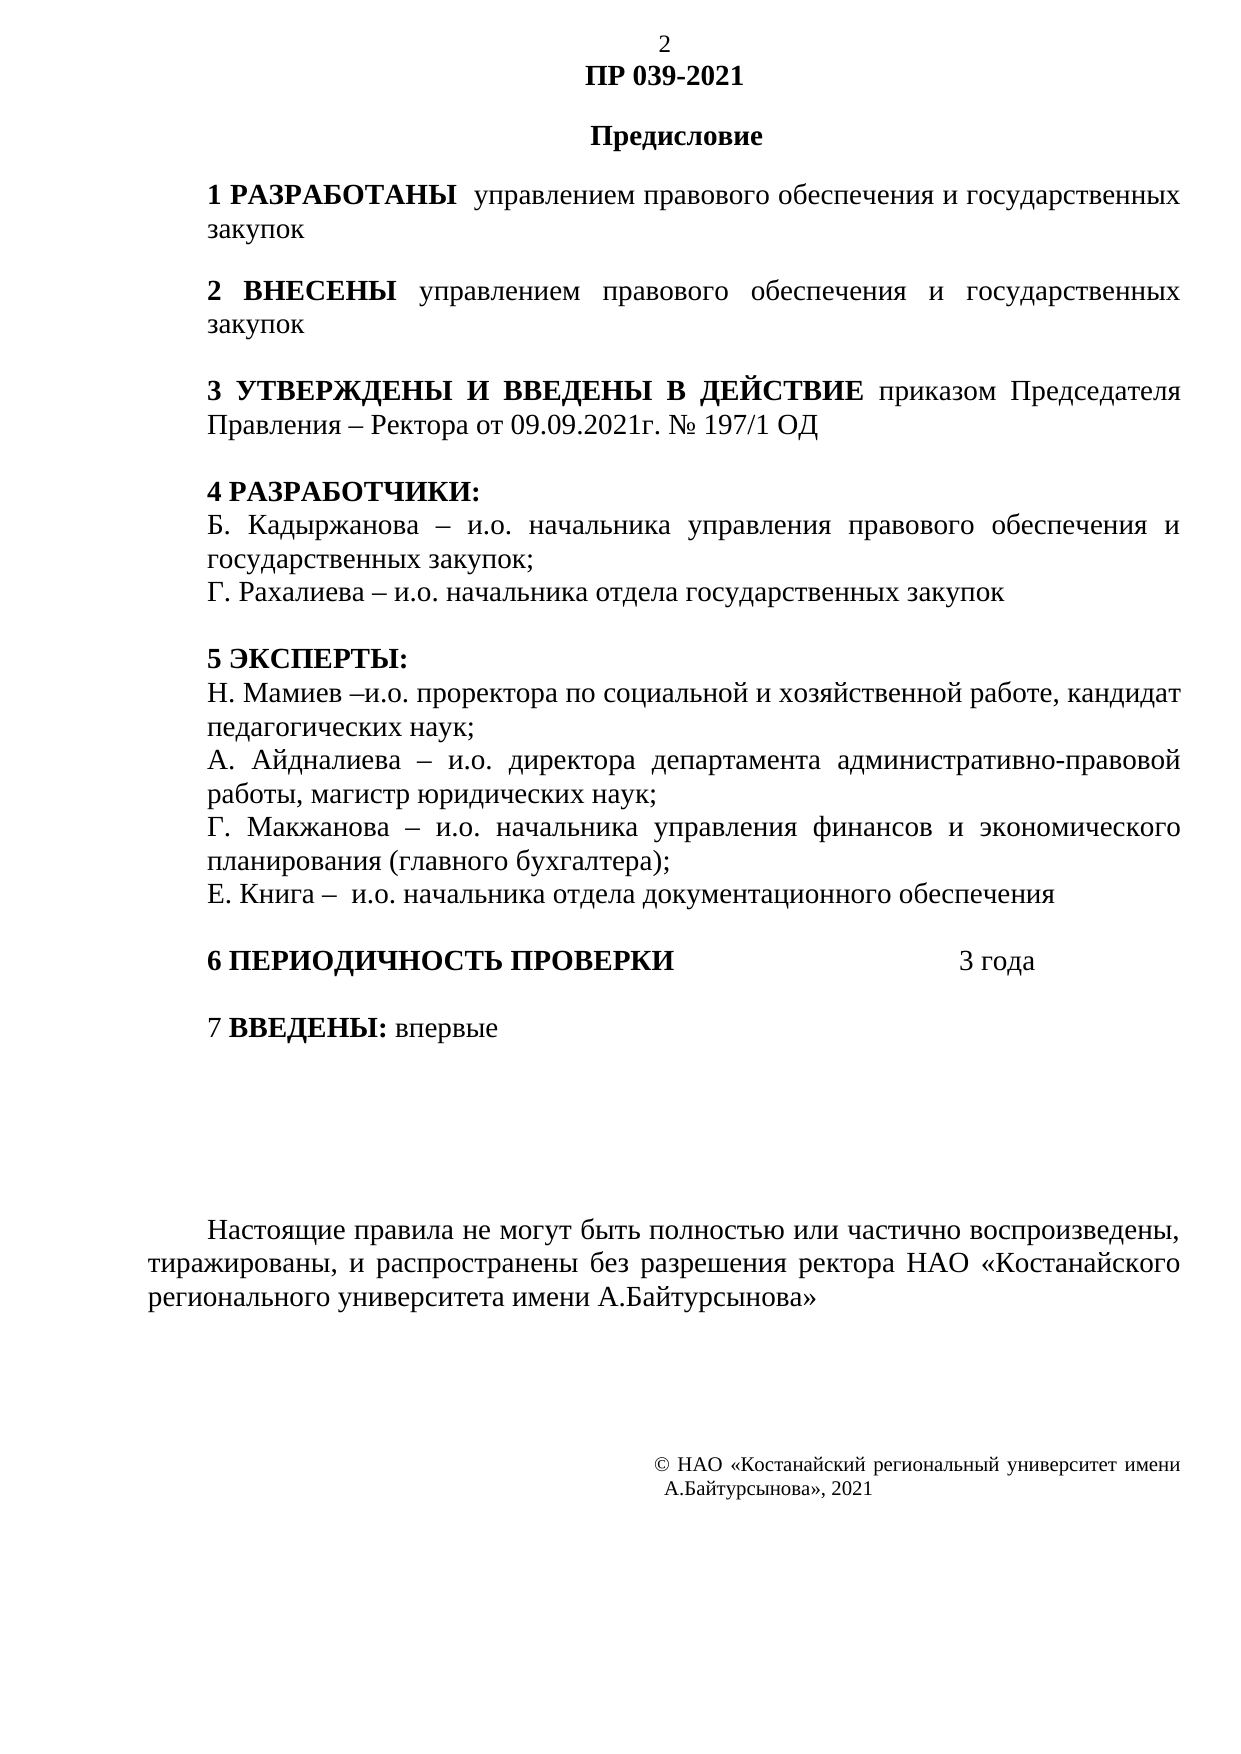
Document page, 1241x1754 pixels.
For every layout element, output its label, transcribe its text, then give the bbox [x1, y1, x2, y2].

text 3 УтвержденЫ и введенЫ в действие приказом Председателя Правления – Ректора от 09.09.2021г. № 197/1 ОД [207, 373, 1181, 440]
text Г. Макжанова – и.о. начальника управления финансов и экономического планирования (главного бухгалтера); [207, 809, 1181, 876]
text Е. Книга – и.о. начальника отдела документационного обеспечения [207, 876, 1226, 910]
text 5 ЭКСПЕРТЫ: [207, 642, 1226, 675]
text 2 ВНЕСЕНЫ управлением правового обеспечения и государственных закупок [207, 273, 1181, 340]
text А. Айдналиева – и.о. директора департамента административно-правовой работы, магистр юридических наук; [207, 742, 1181, 809]
text © НАО «Костанайский региональный университет имени А.Байтурсынова», 2021 [654, 1452, 1181, 1500]
text 7 ВВЕДЕНЫ: впервые [207, 1011, 1226, 1044]
text 1 Разработаны управлением правового обеспечения и государственных закупок [207, 177, 1181, 244]
text 6 ПЕРИОДИЧНОСТЬ ПРОВЕРКИ 3 года [207, 943, 1226, 977]
text Н. Мамиев –и.о. проректора по социальной и хозяйственной работе, кандидат педагогических наук; [207, 675, 1181, 742]
text 4 РазработчикИ: [207, 474, 1181, 507]
text Г. Рахалиева – и.о. начальника отдела государственных закупок [207, 574, 1226, 608]
text Предисловие [516, 118, 1181, 152]
text Б. Кадыржанова – и.о. начальника управления правового обеспечения и государственных закупок; [207, 507, 1181, 574]
text Настоящие правила не могут быть полностью или частично воспроизведены, тиражированы, и распространены без разрешения ректора НАО «Костанайского регионального университета имени А.Байтурсынова» [148, 1212, 1181, 1312]
